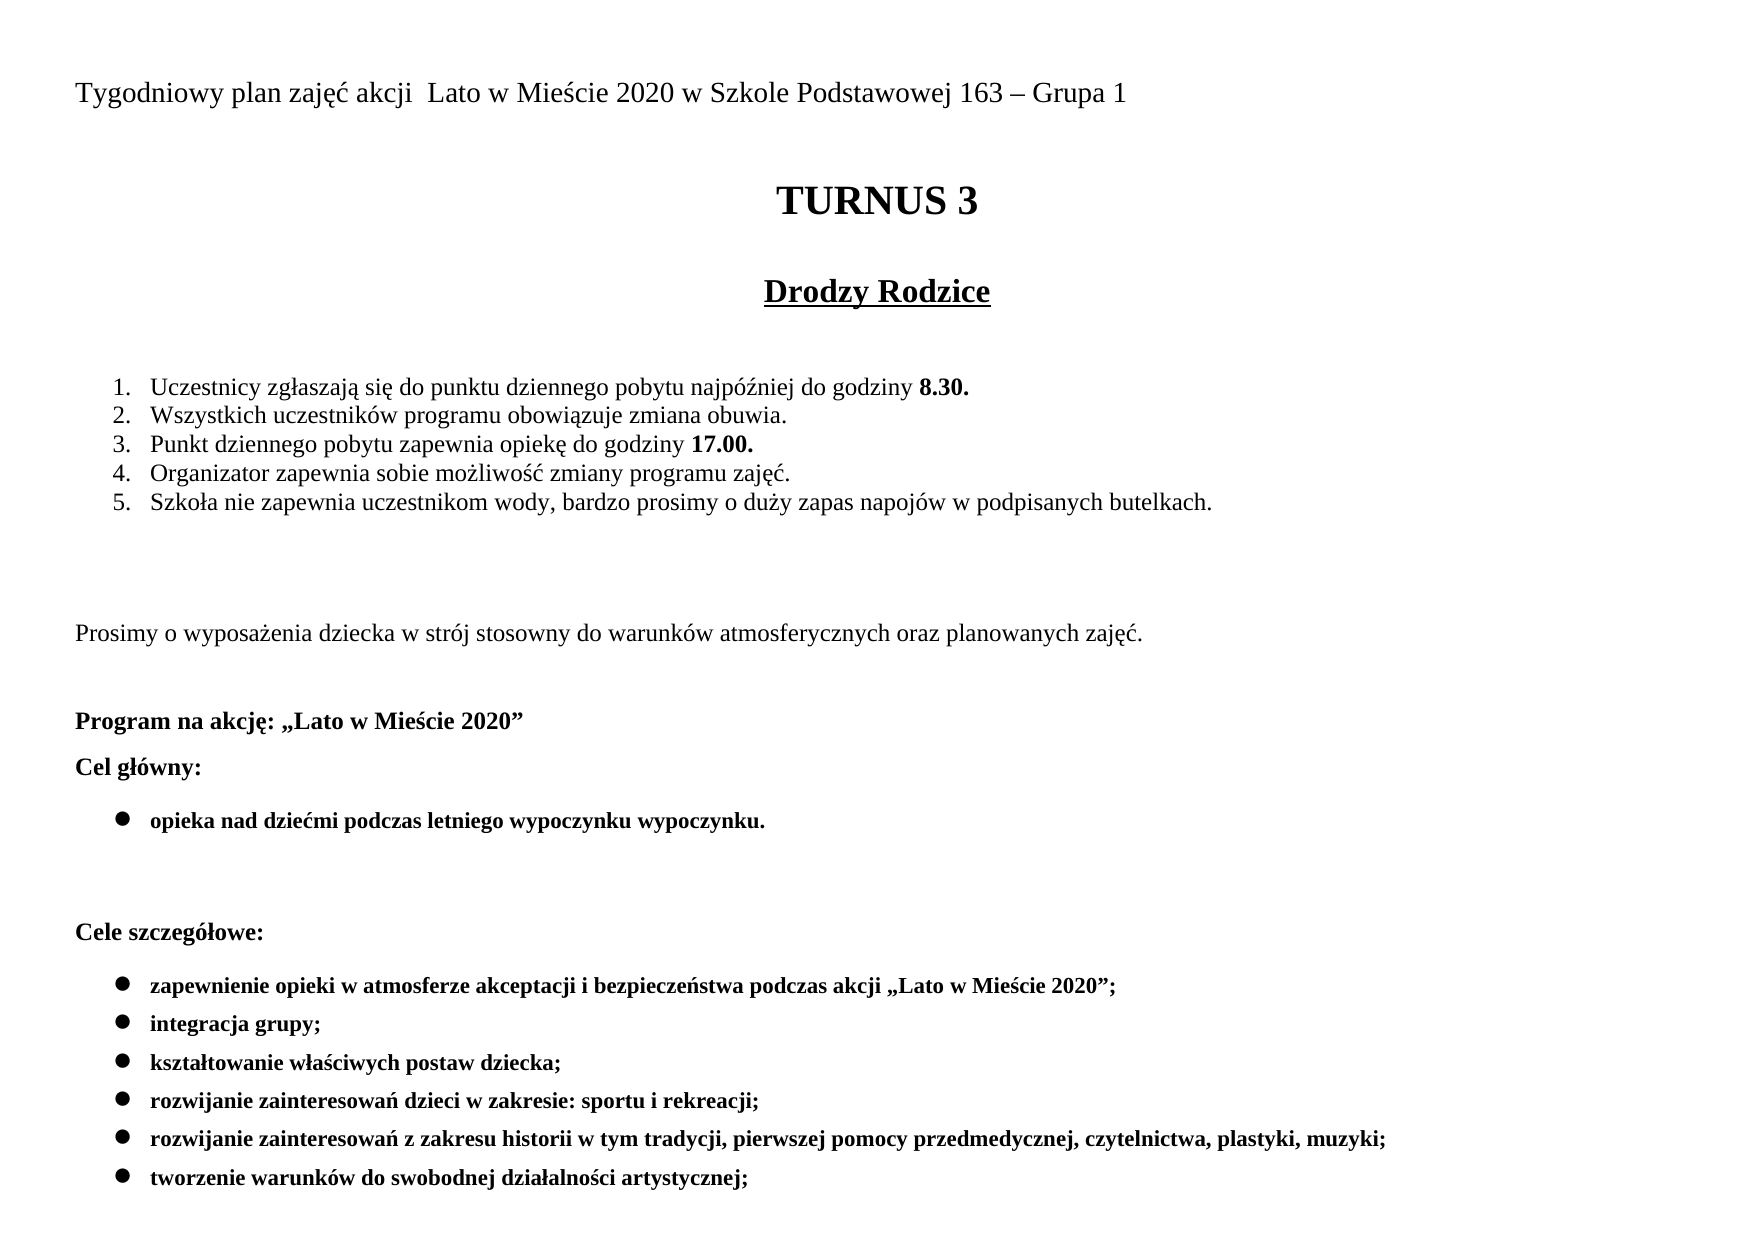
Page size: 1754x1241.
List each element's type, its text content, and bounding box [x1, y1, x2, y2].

list kształtowanie właściwych postaw dziecka; [112, 1039, 1679, 1077]
list Uczestnicy zgłaszają się do punktu dziennego pobytu najpóźniej do godziny 8.30. [112, 372, 1679, 401]
text Prosimy o wyposażenia dziecka w strój stosowny do warunków atmosferycznych oraz planowanych zajęć. [75, 618, 1679, 647]
list integracja grupy; [112, 1001, 1679, 1039]
list rozwijanie zainteresowań dzieci w zakresie: sportu i rekreacji; [112, 1077, 1679, 1116]
text Program na akcję: „Lato w Mieście 2020” [75, 706, 1679, 735]
list zapewnienie opieki w atmosferze akceptacji i bezpieczeństwa podczas akcji „Lato w Mieście 2020”; [112, 962, 1679, 1001]
list Organizator zapewnia sobie możliwość zmiany programu zajęć. [112, 458, 1679, 487]
list tworzenie warunków do swobodnej działalności artystycznej; [112, 1154, 1679, 1192]
text Drodzy Rodzice [75, 271, 1679, 310]
text Cel główny: [75, 752, 1679, 780]
list Wszystkich uczestników programu obowiązuje zmiana obuwia. [112, 401, 1679, 429]
list Punkt dziennego pobytu zapewnia opiekę do godziny 17.00. [112, 429, 1679, 458]
list rozwijanie zainteresowań z zakresu historii w tym tradycji, pierwszej pomocy przedmedycznej, czytelnictwa, plastyki, muzyki; [112, 1116, 1679, 1154]
list Szkoła nie zapewnia uczestnikom wody, bardzo prosimy o duży zapas napojów w podpisanych butelkach. [112, 487, 1679, 516]
text Cele szczegółowe: [75, 917, 1679, 946]
text Tygodniowy plan zajęć akcji Lato w Mieście 2020 w Szkole Podstawowej 163 – Grupa 1 [75, 75, 1679, 108]
text TURNUS 3 [75, 176, 1679, 223]
list opieka nad dziećmi podczas letniego wypoczynku wypoczynku. [112, 797, 1679, 835]
